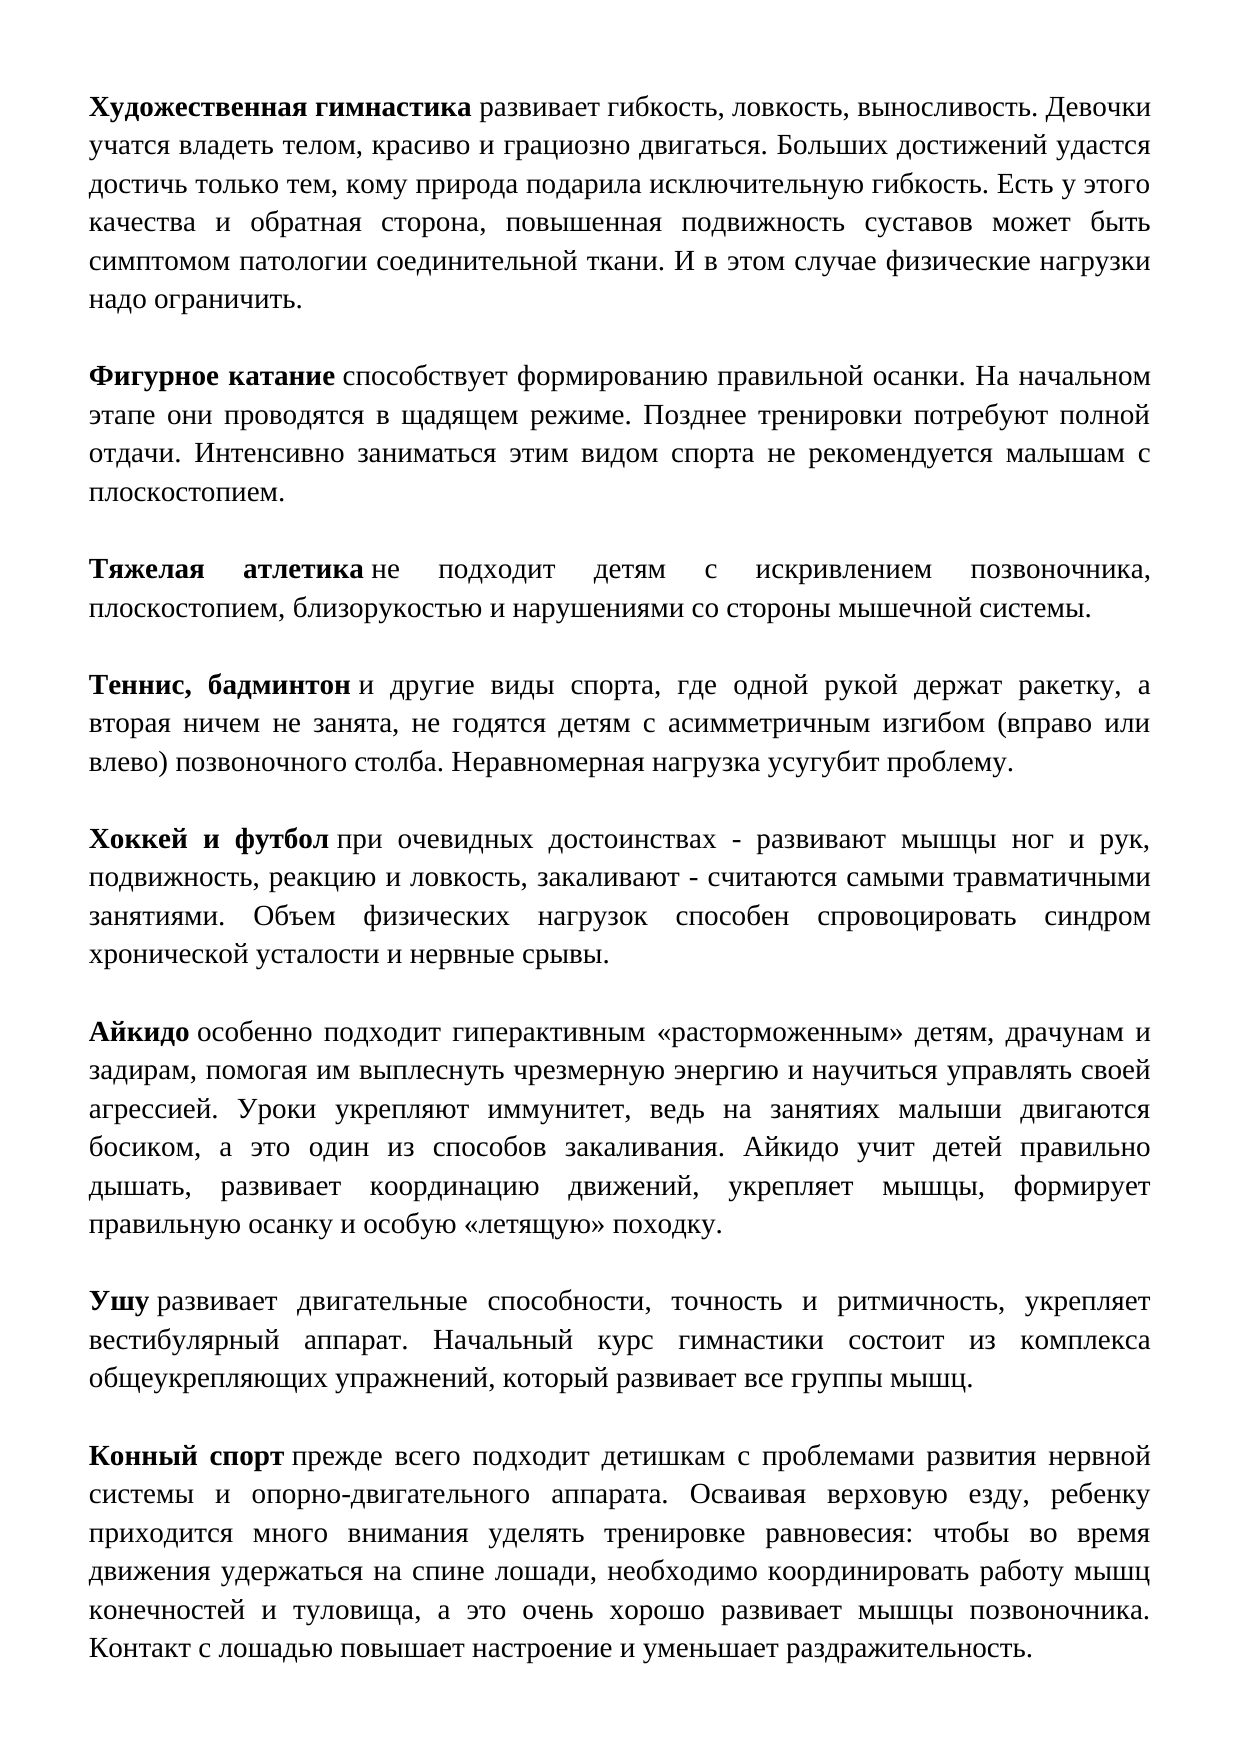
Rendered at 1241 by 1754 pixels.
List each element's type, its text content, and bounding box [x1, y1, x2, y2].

text Тяжелая атлетика не подходит детям с искривлением позвоночника, плоскостопием, близорукостью и нарушениями со стороны мышечной системы. [89, 551, 1152, 623]
text Художественная гимнастика развивает гибкость, ловкость, выносливость. Девочки учатся владеть телом, красиво и грациозно двигаться. Больших достижений удастся достичь только тем, кому природа подарила исключительную гибкость. Есть у этого качества и обратная сторона, повышенная подвижность суставов может быть симптомом патологии соединительной ткани. И в этом случае физические нагрузки надо ограничить. [89, 89, 1152, 315]
text Хоккей и футбол при очевидных достоинствах - развивают мышцы ног и рук, подвижность, реакцию и ловкость, закаливают - считаются самыми травматичными занятиями. Объем физических нагрузок способен спровоцировать синдром хронической усталости и нервные срывы. [89, 821, 1152, 970]
text Конный спорт прежде всего подходит детишкам с проблемами развития нервной системы и опорно-двигательного аппарата. Осваивая верховую езду, ребенку приходится много внимания уделять тренировке равновесия: чтобы во время движения удержаться на спине лошади, необходимо координировать работу мышц конечностей и туловища, а это очень хорошо развивает мышцы позвоночника. Контакт с лошадью повышает настроение и уменьшает раздражительность. [89, 1438, 1152, 1664]
text Теннис, бадминтон и другие виды спорта, где одной рукой держат ракетку, а вторая ничем не занята, не годятся детям с асимметричным изгибом (вправо или влево) позвоночного столба. Неравномерная нагрузка усугубит проблему. [89, 667, 1152, 777]
text Ушу развивает двигательные способности, точность и ритмичность, укрепляет вестибулярный аппарат. Начальный курс гимнастики состоит из комплекса общеукрепляющих упражнений, который развивает все группы мышц. [89, 1283, 1152, 1394]
text Айкидо особенно подходит гиперактивным «расторможенным» детям, драчунам и задирам, помогая им выплеснуть чрезмерную энергию и научиться управлять своей агрессией. Уроки укрепляют иммунитет, ведь на занятиях малыши двигаются босиком, а это один из способов закаливания. Айкидо учит детей правильно дышать, развивает координацию движений, укрепляет мышцы, формирует правильную осанку и особую «летящую» походку. [89, 1014, 1152, 1240]
text Фигурное катание способствует формированию правильной осанки. На начальном этапе они проводятся в щадящем режиме. Позднее тренировки потребуют полной отдачи. Интенсивно заниматься этим видом спорта не рекомендуется малышам с плоскостопием. [89, 358, 1152, 508]
